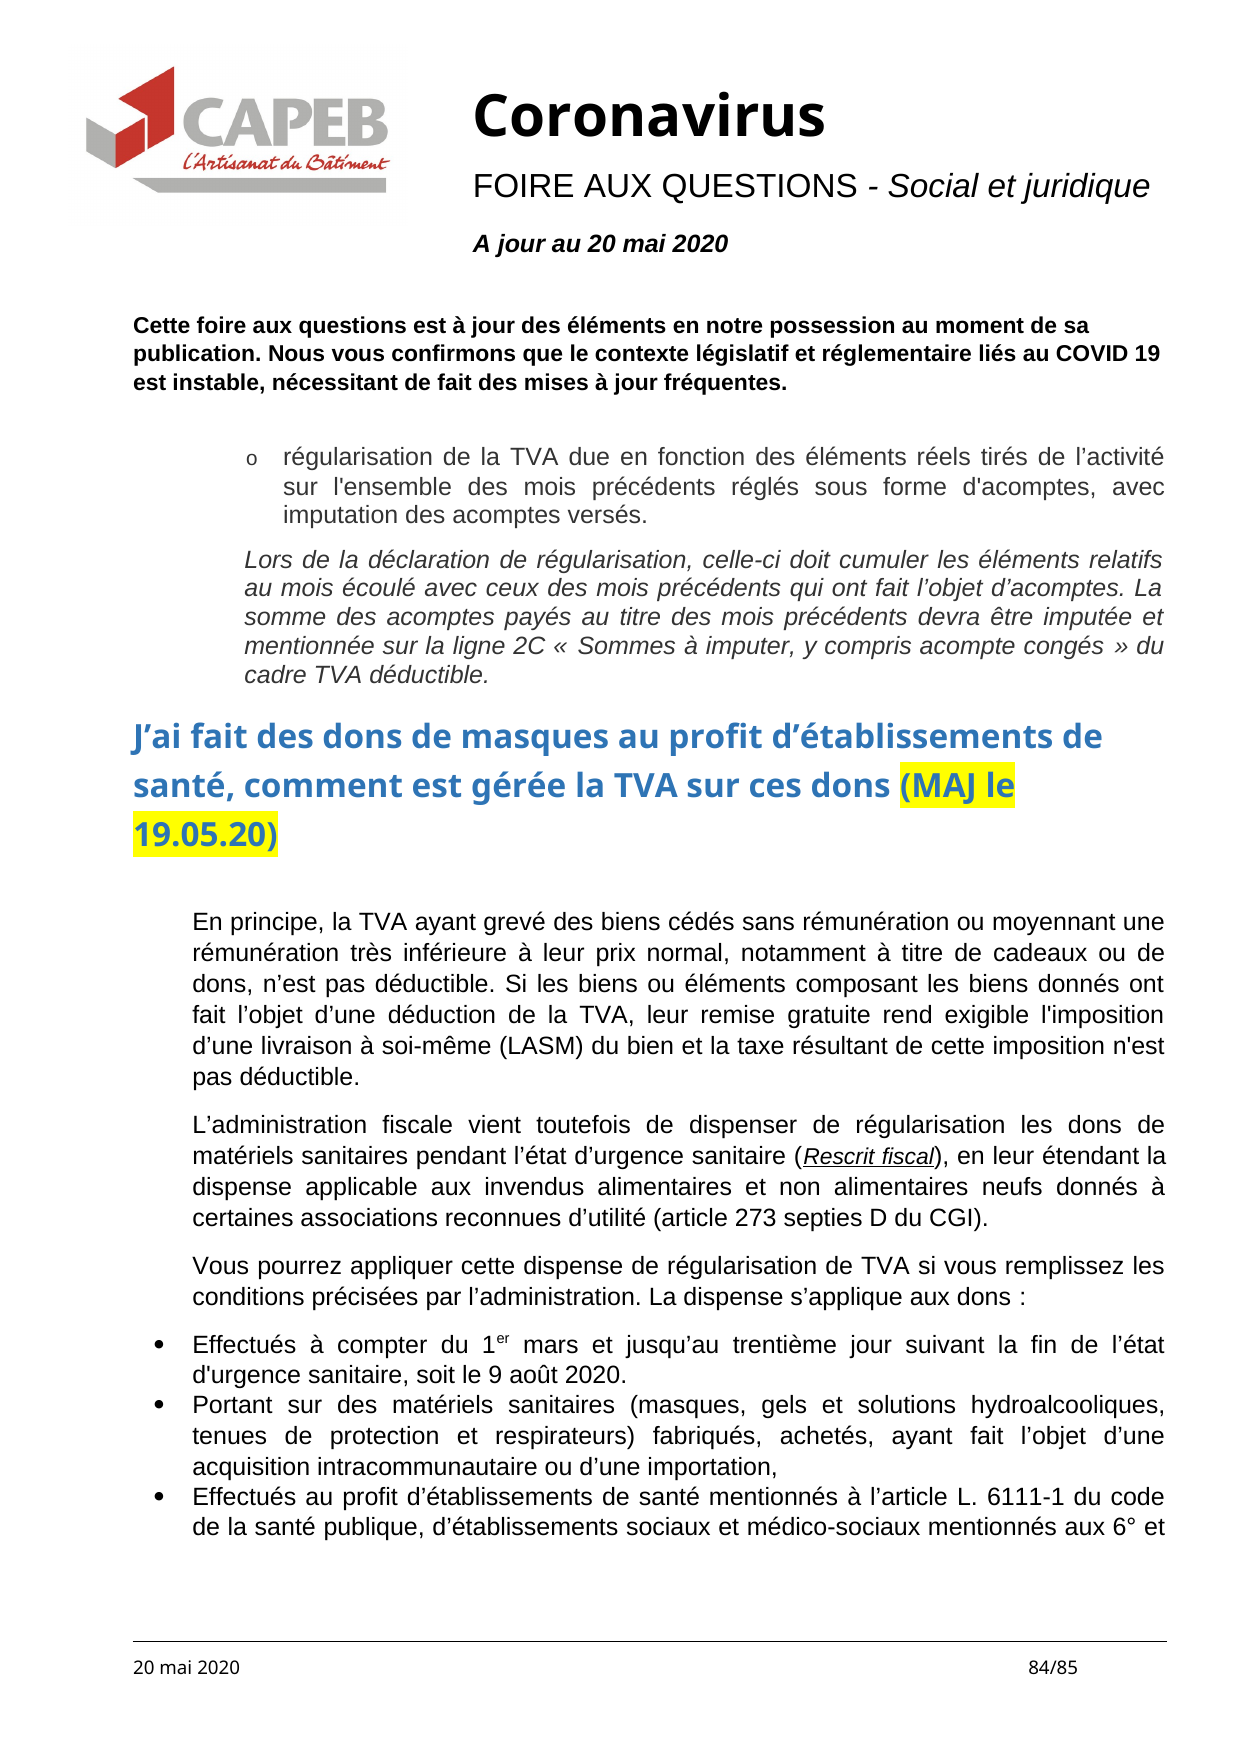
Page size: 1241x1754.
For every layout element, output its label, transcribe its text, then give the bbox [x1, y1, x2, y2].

list régularisation de la TVA due en fonction des éléments réels tirés de l’activité sur l'ensemble des mois précédents réglés sous forme d'acomptes, avec imputation des acomptes versés. [245, 442, 1167, 529]
list Portant sur des matériels sanitaires (masques, gels et solutions hydroalcooliques, tenues de protection et respirateurs) fabriqués, achetés, ayant fait l’objet d’une acquisition intracommunautaire ou d’une importation, [154, 1391, 1167, 1480]
subtitle J’ai fait des dons de masques au profit d’établissements de santé, comment est gérée la TVA sur ces dons (MAJ le 19.05.20) [133, 713, 1167, 857]
text En principe, la TVA ayant grevé des biens cédés sans rémunération ou moyennant une rémunération très inférieure à leur prix normal, notamment à titre de cadeaux ou de dons, n’est pas déductible. Si les biens ou éléments composant les biens donnés ont fait l’objet d’une déduction de la TVA, leur remise gratuite rend exigible l'imposition d’une livraison à soi-même (LASM) du bien et la taxe résultant de cette imposition n'est pas déductible. [192, 907, 1167, 1091]
text Lors de la déclaration de régularisation, celle-ci doit cumuler les éléments relatifs au mois écoulé avec ceux des mois précédents qui ont fait l’objet d’acomptes. La somme des acomptes payés au titre des mois précédents devra être imputée et mentionnée sur la ligne 2C « Sommes à imputer, y compris acompte congés » du cadre TVA déductible. [244, 544, 1167, 688]
text L’administration fiscale vient toutefois de dispenser de régularisation les dons de matériels sanitaires pendant l’état d’urgence sanitaire (Rescrit fiscal), en leur étendant la dispense applicable aux invendus alimentaires et non alimentaires neufs donnés à certaines associations reconnues d’utilité (article 273 septies D du CGI). [192, 1110, 1167, 1232]
text Vous pourrez appliquer cette dispense de régularisation de TVA si vous remplissez les conditions précisées par l’administration. La dispense s’applique aux dons : [192, 1251, 1167, 1311]
list Effectués à compter du 1er mars et jusqu’au trentième jour suivant la fin de l’état d'urgence sanitaire, soit le 9 août 2020. [154, 1329, 1167, 1389]
picture [68, 44, 409, 226]
